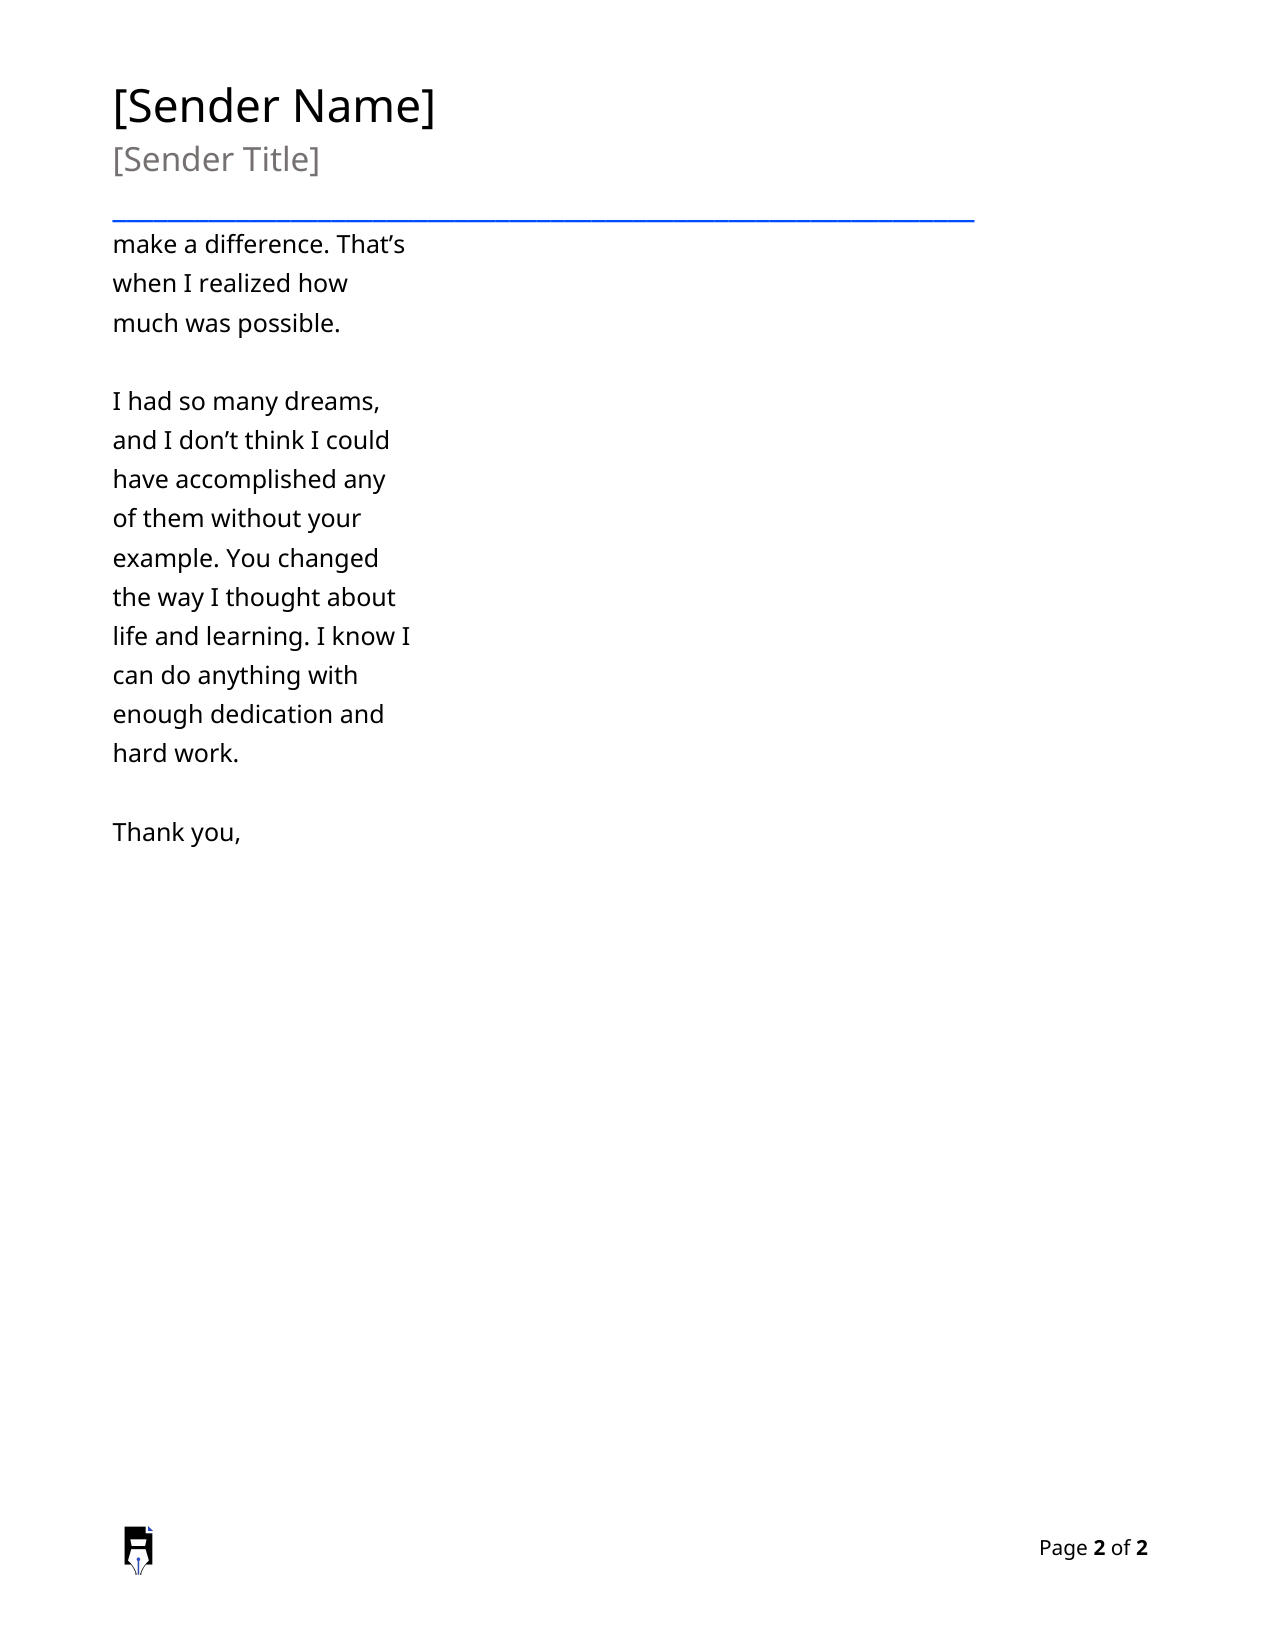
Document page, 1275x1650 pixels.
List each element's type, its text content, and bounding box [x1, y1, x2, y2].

picture [112, 1524, 165, 1577]
text Thank you, [112, 814, 412, 848]
text I had so many dreams, and I don’t think I could have accomplished any of them without your example. You changed the way I thought about life and learning. I know I can do anything with enough dedication and hard work. [112, 384, 412, 770]
